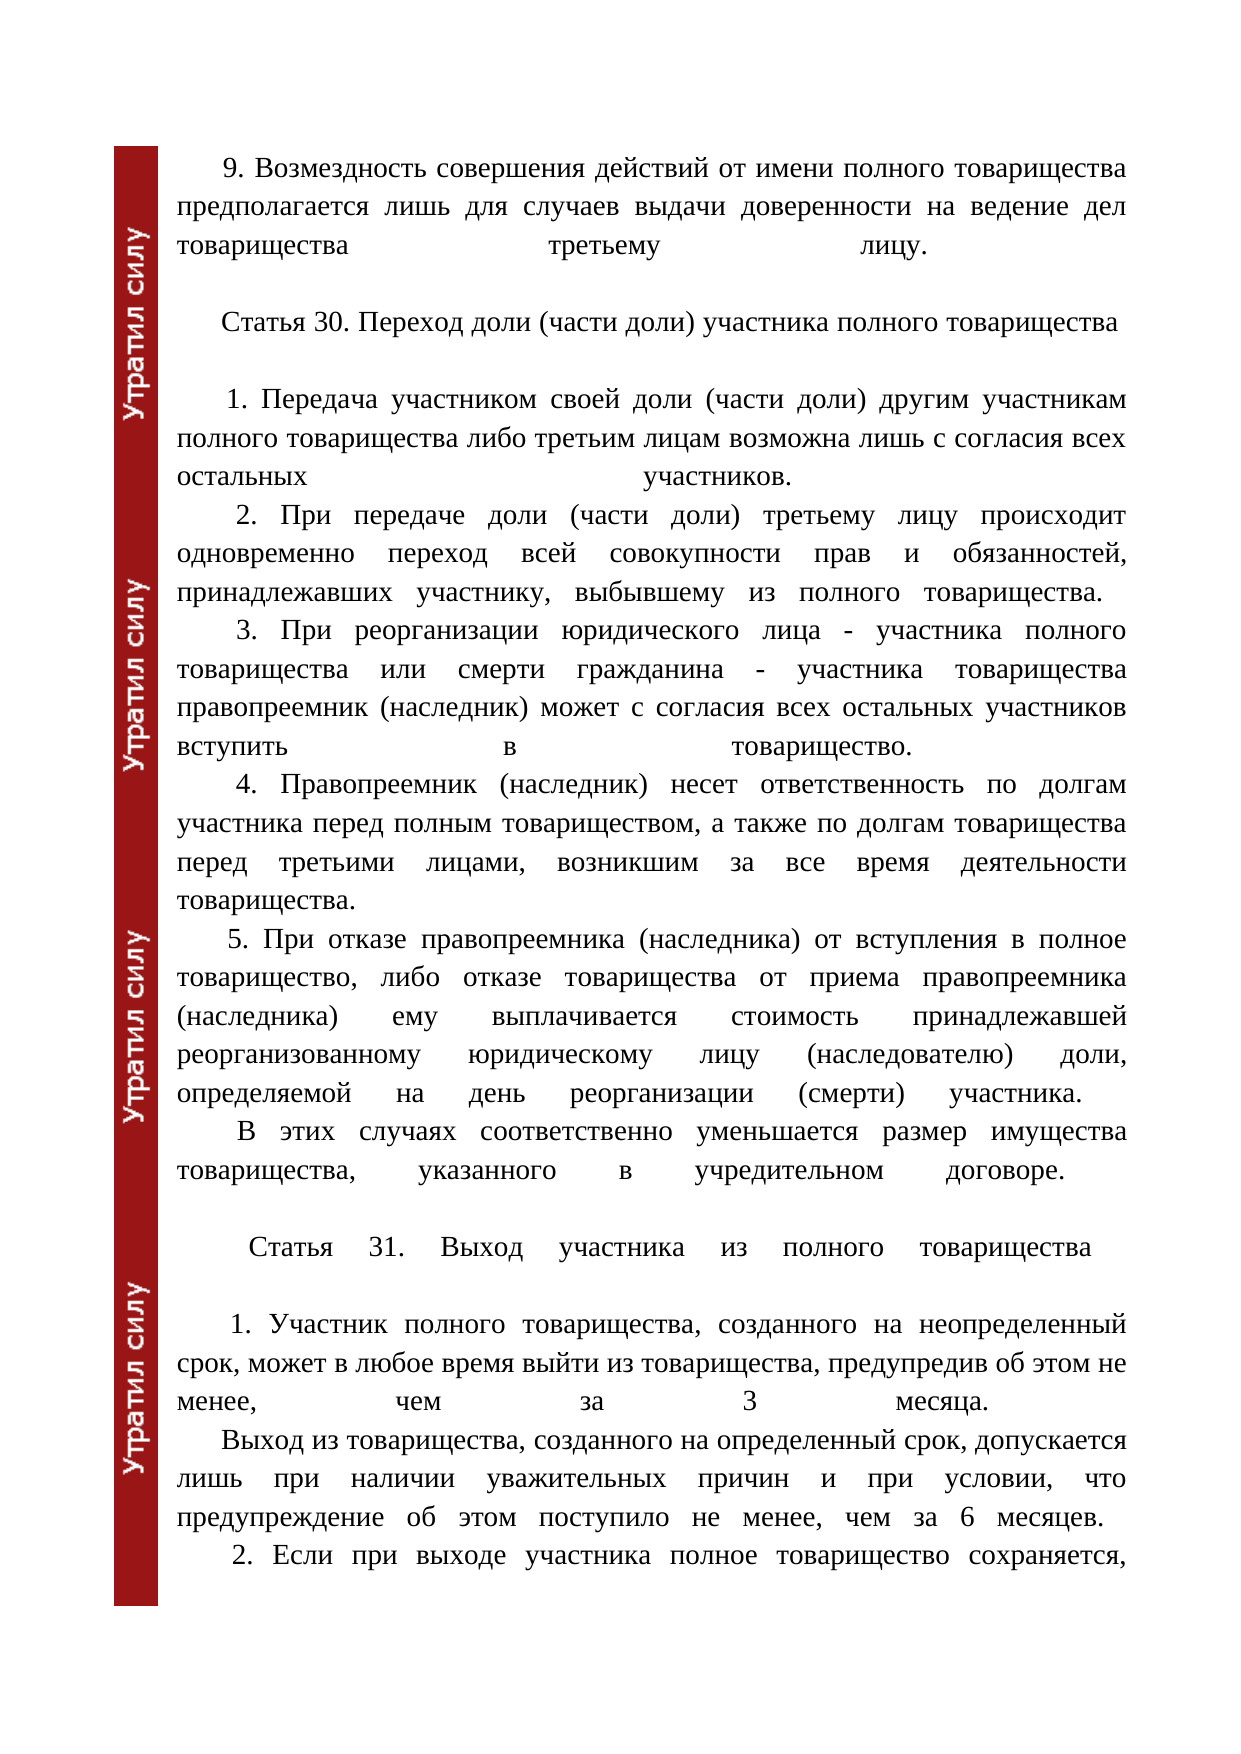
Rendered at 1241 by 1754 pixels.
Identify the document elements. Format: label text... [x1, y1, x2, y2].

picture [114, 1571, 158, 1606]
picture [114, 146, 158, 150]
